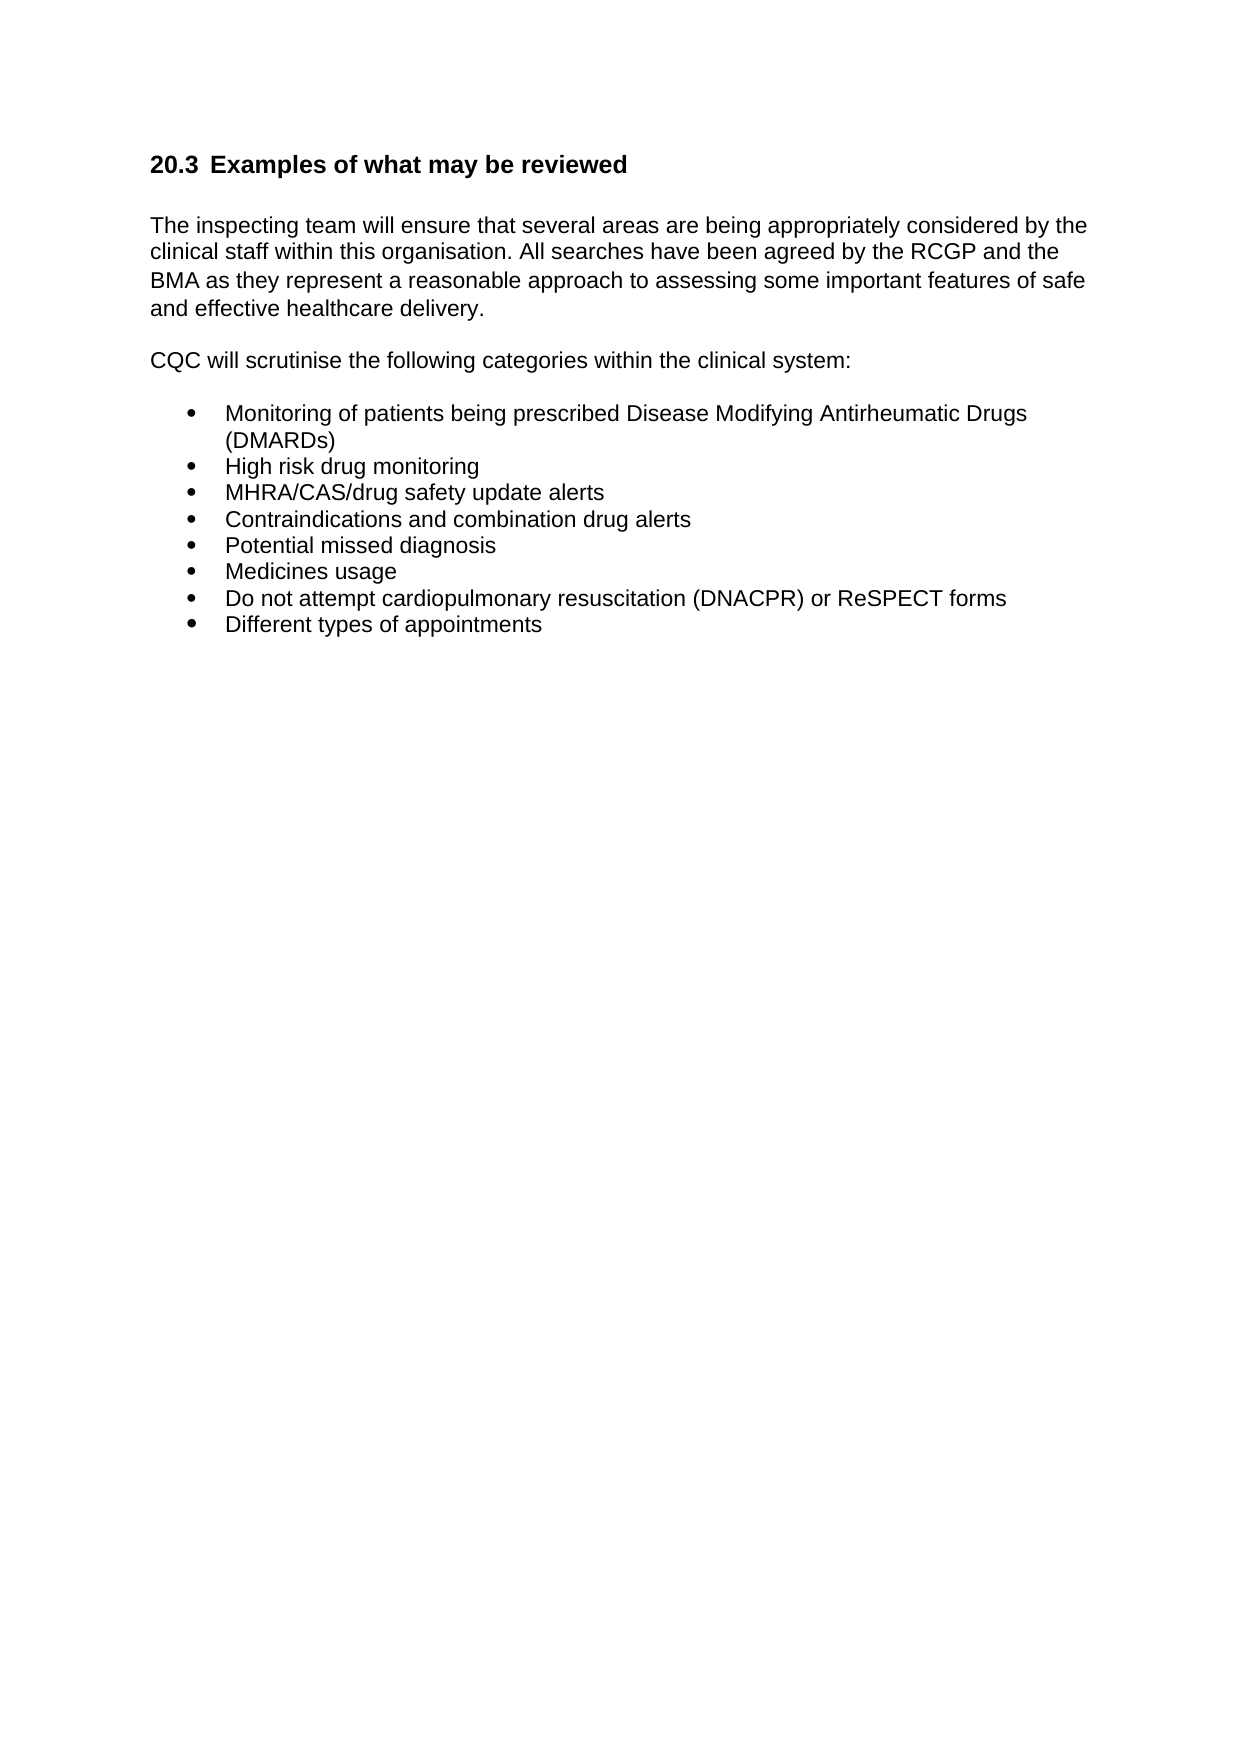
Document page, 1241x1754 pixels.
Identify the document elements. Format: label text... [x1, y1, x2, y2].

list Potential missed diagnosis [187, 532, 1090, 558]
list MHRA/CAS/drug safety update alerts [187, 479, 1090, 506]
text CQC will scrutinise the following categories within the clinical system: [150, 347, 1090, 374]
list Monitoring of patients being prescribed Disease Modifying Antirheumatic Drugs (DMARDs) [187, 400, 1090, 453]
subtitle Examples of what may be reviewed [150, 150, 1090, 179]
list Different types of appointments [187, 611, 1090, 638]
list Contraindications and combination drug alerts [187, 506, 1090, 532]
list Do not attempt cardiopulmonary resuscitation (DNACPR) or ReSPECT forms [187, 585, 1090, 611]
list Medicines usage [187, 558, 1090, 585]
list High risk drug monitoring [187, 453, 1090, 479]
text The inspecting team will ensure that several areas are being appropriately considered by the clinical staff within this organisation. All searches have been agreed by the RCGP and the BMA as they represent a reasonable approach to assessing some important features of safe and effective healthcare delivery. [150, 212, 1090, 321]
